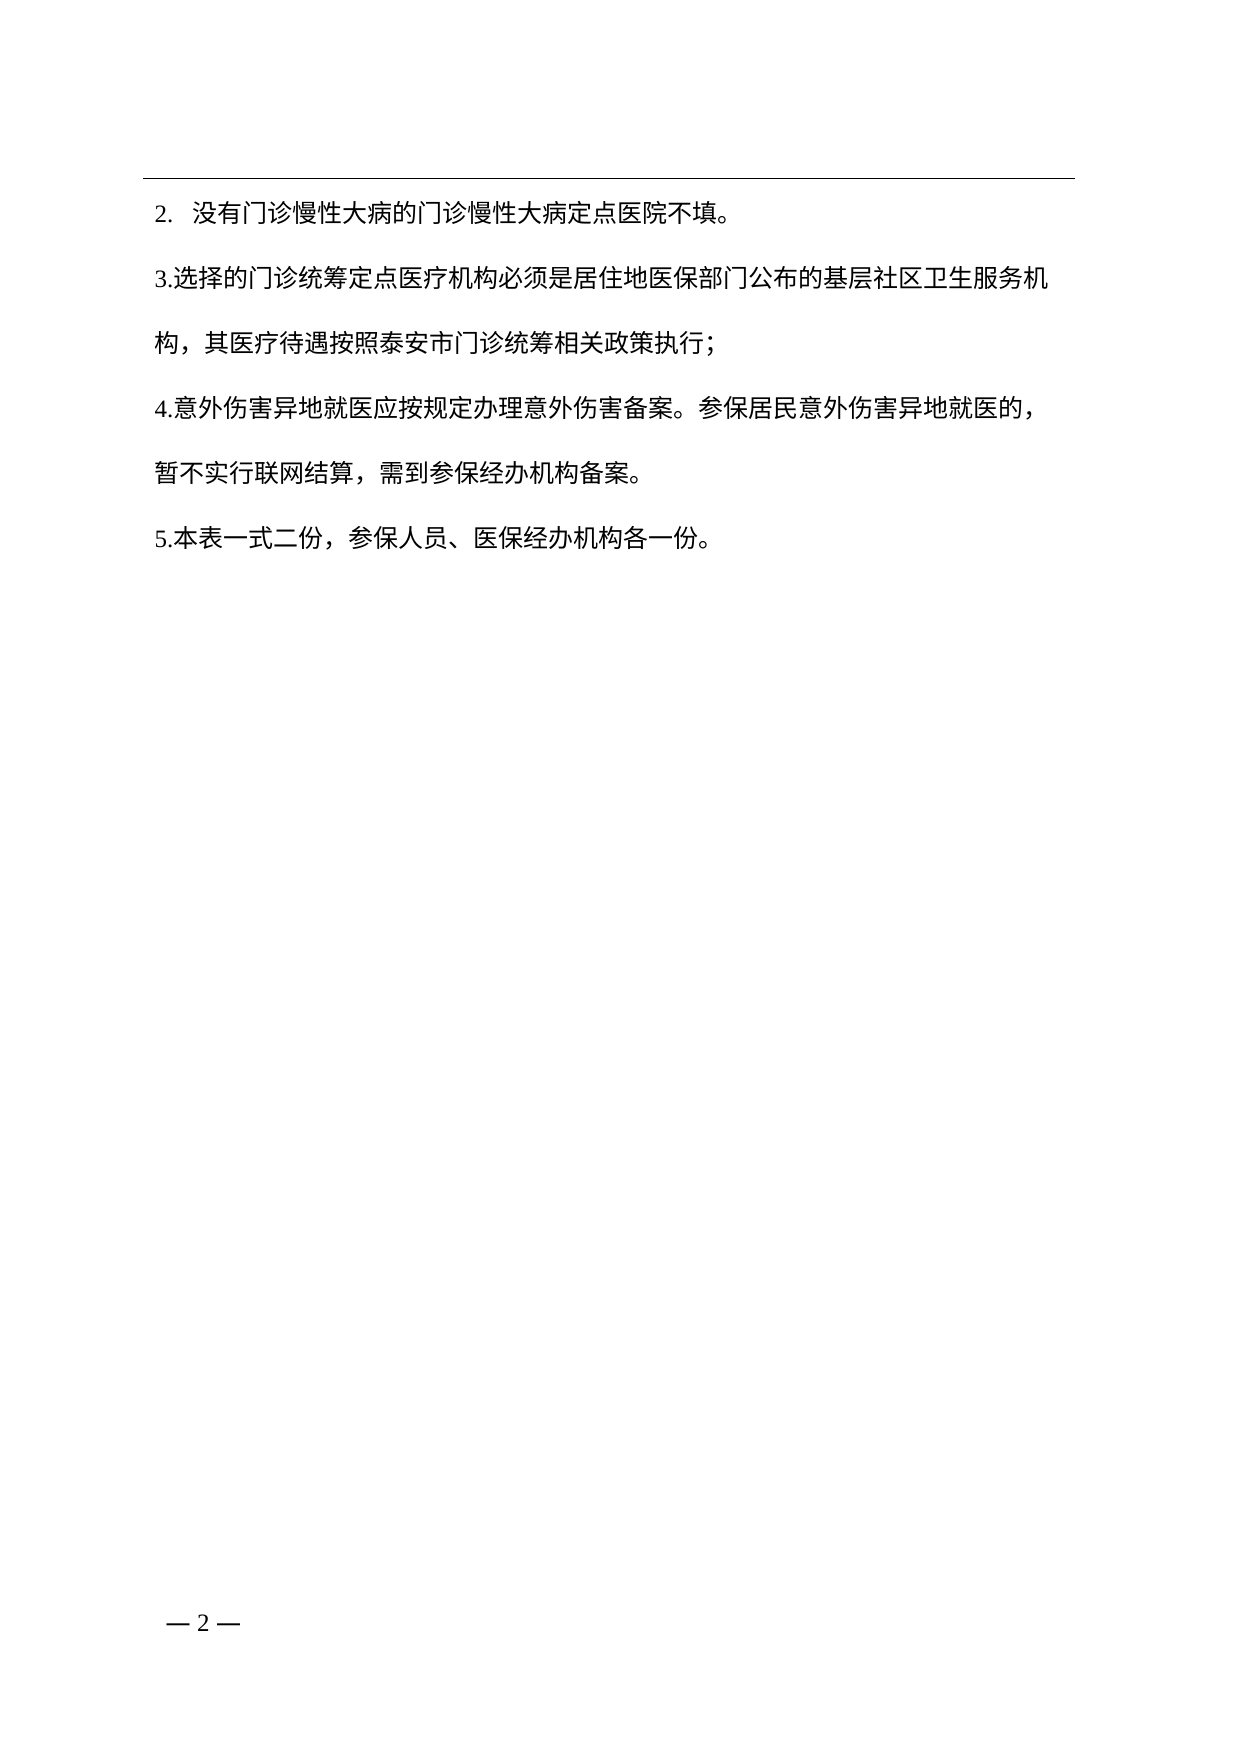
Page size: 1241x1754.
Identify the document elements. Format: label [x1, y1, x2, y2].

table_cell [143, 179, 1075, 569]
